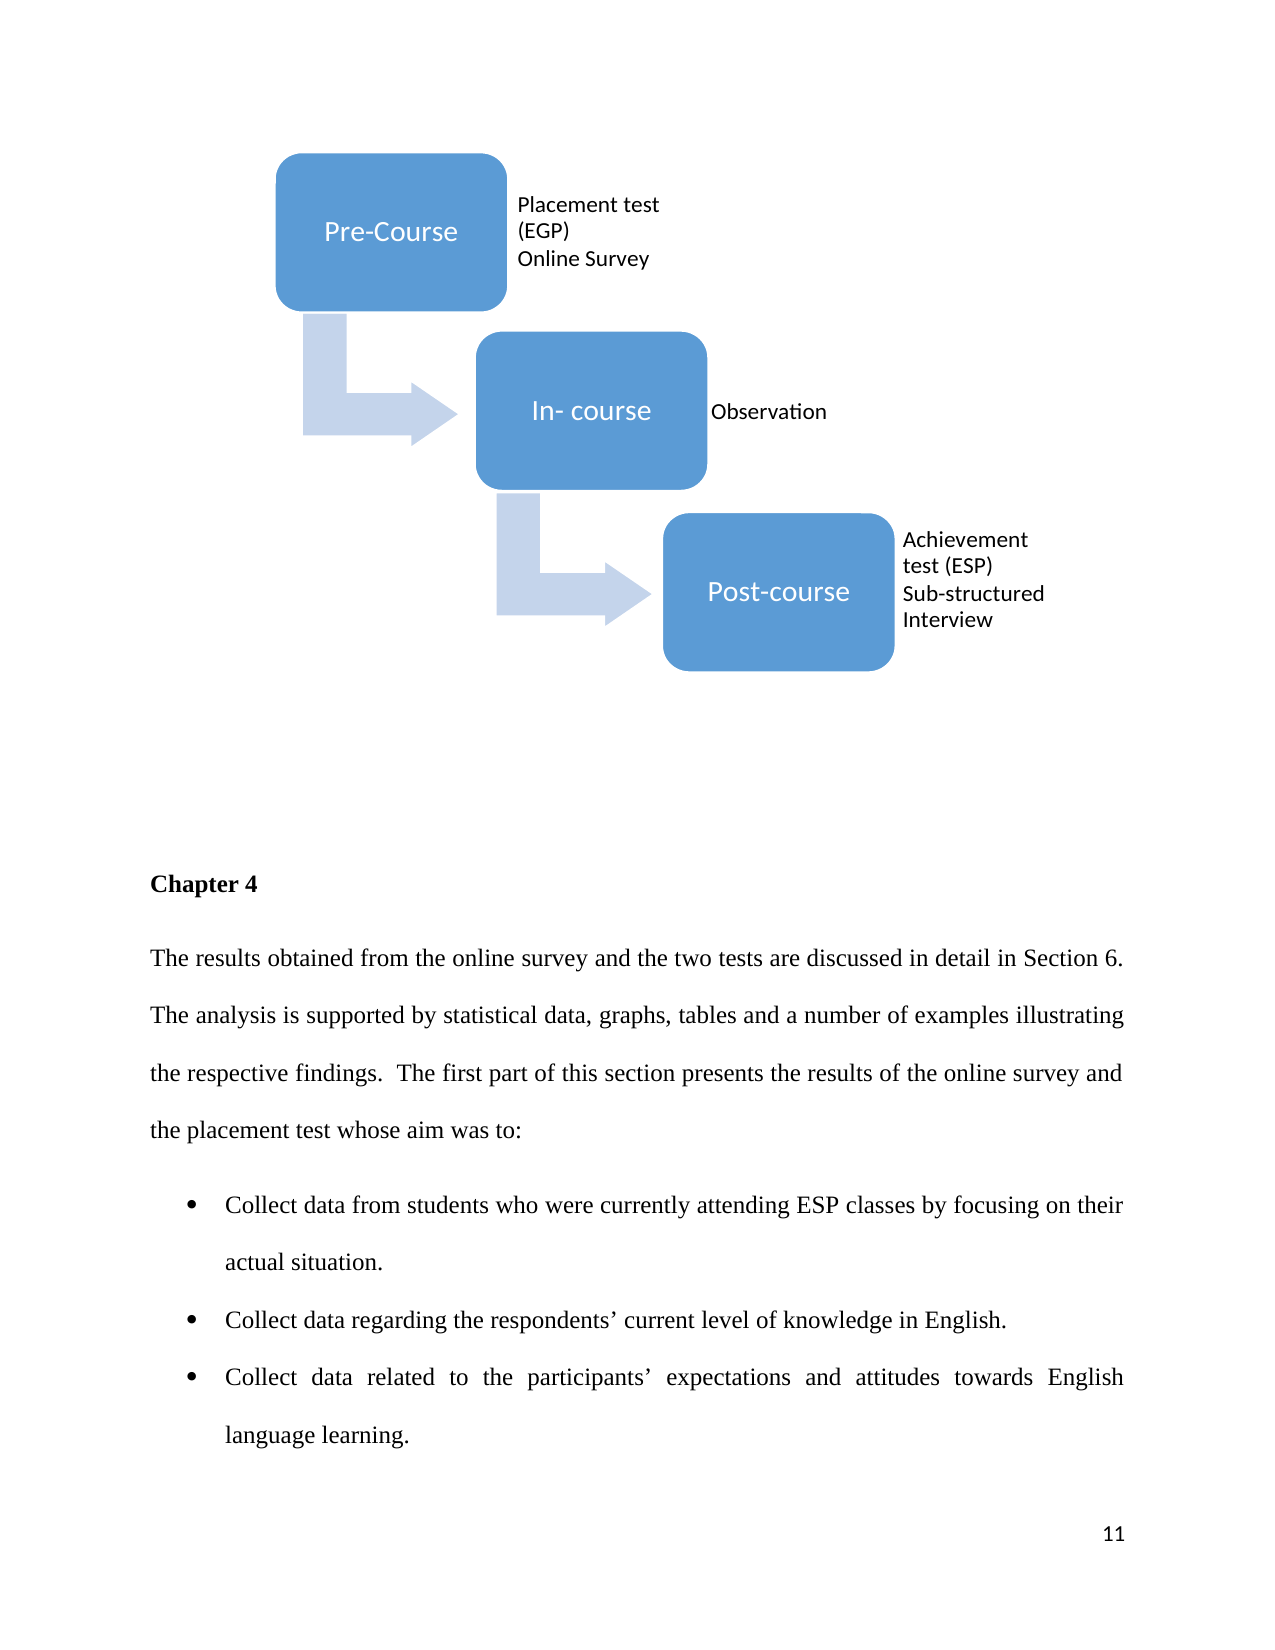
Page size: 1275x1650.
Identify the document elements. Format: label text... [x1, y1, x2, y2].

list Collect data regarding the respondents’ current level of knowledge in English. [187, 1305, 1125, 1333]
list Collect data from students who were currently attending ESP classes by focusing on their actual situation. [187, 1190, 1125, 1276]
list Collect data related to the participants’ expectations and attitudes towards English language learning. [187, 1362, 1125, 1448]
text The results obtained from the online survey and the two tests are discussed in detail in Section 6. The analysis is supported by statistical data, graphs, tables and a number of examples illustrating the respective findings. The first part of this section presents the results of the online survey and the placement test whose aim was to: [150, 943, 1125, 1144]
text Chapter 4 [150, 869, 1125, 898]
